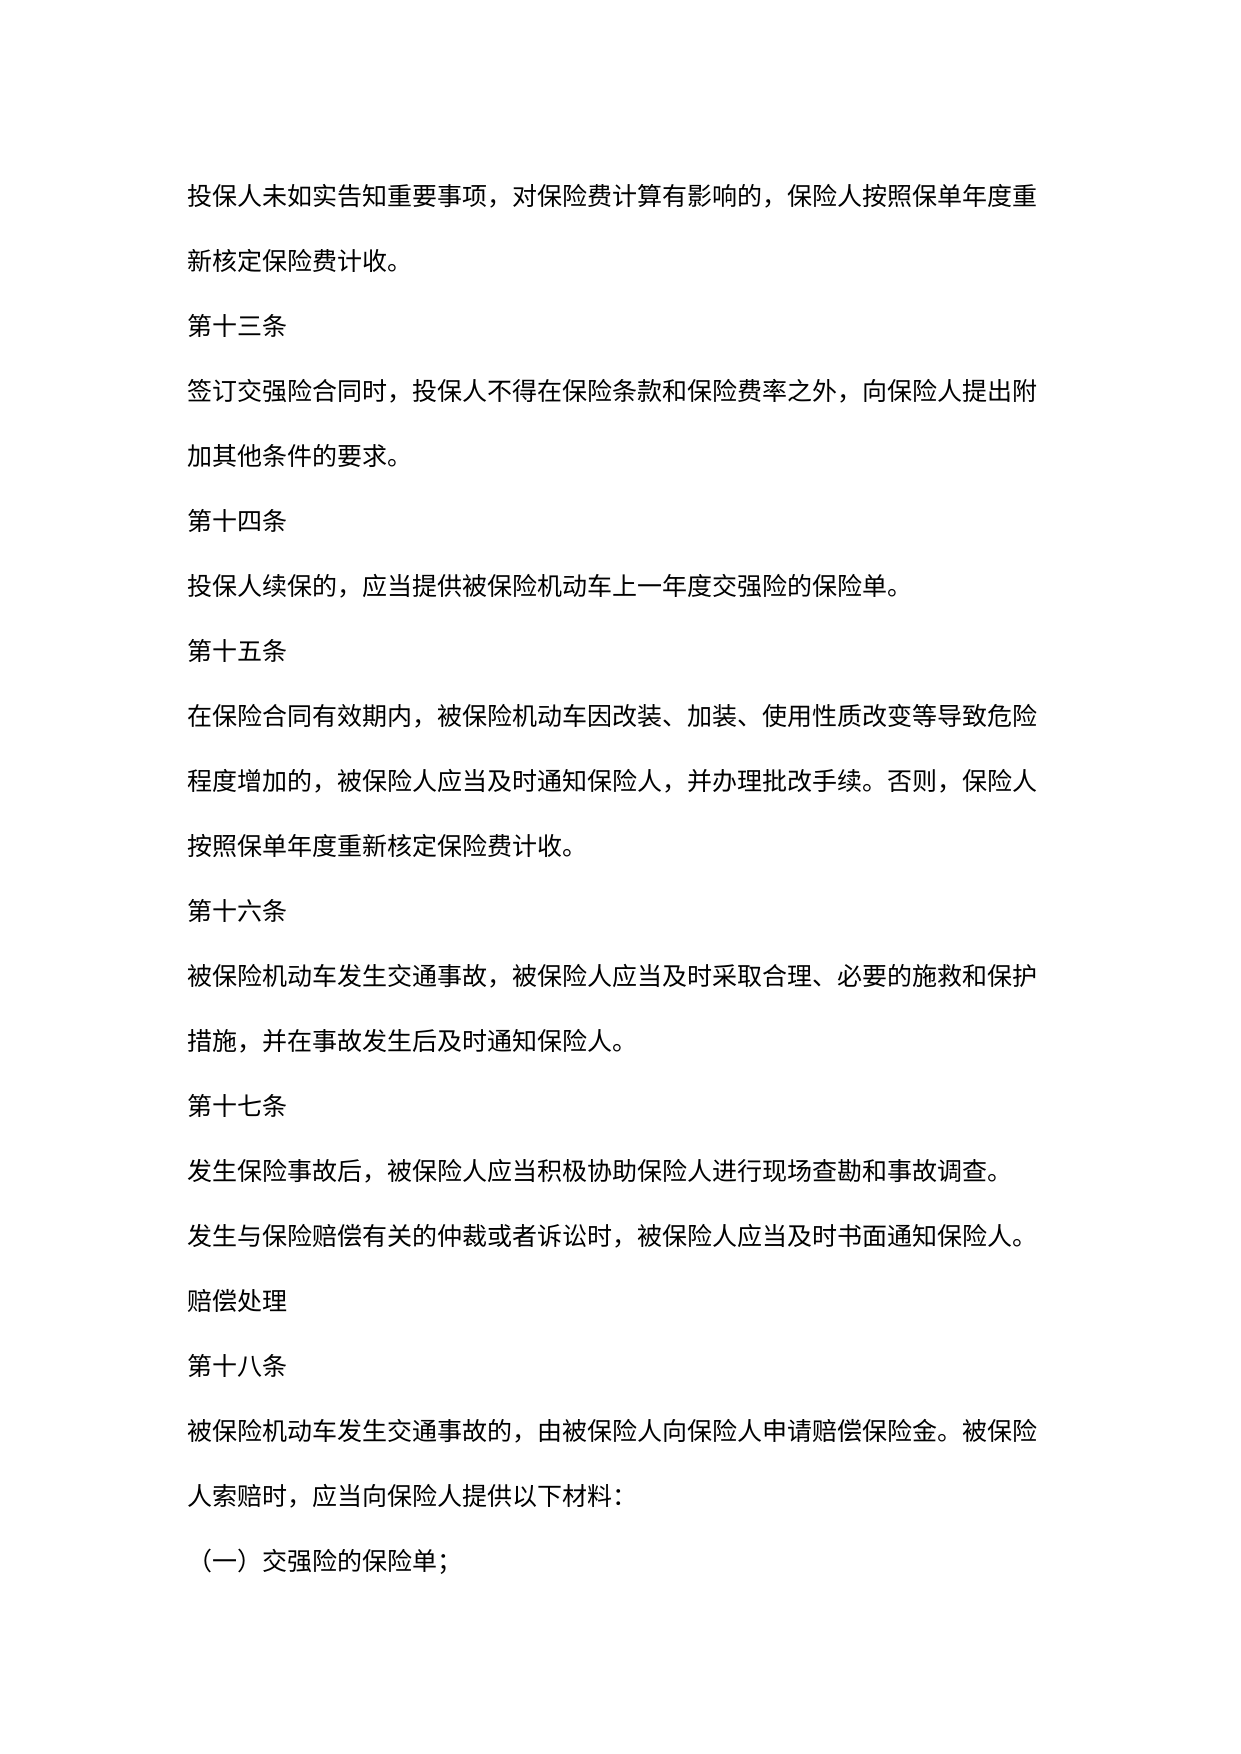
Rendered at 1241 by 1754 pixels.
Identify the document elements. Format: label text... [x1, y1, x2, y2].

text （一）交强险的保险单； [187, 1527, 1053, 1592]
text 投保人未如实告知重要事项，对保险费计算有影响的，保险人按照保单年度重新核定保险费计收。 [187, 162, 1053, 292]
text 发生与保险赔偿有关的仲裁或者诉讼时，被保险人应当及时书面通知保险人。 [187, 1202, 1053, 1267]
text 第十三条 [187, 292, 1053, 357]
text 第十六条 [187, 877, 1053, 942]
text 签订交强险合同时，投保人不得在保险条款和保险费率之外，向保险人提出附加其他条件的要求。 [187, 357, 1053, 487]
text 投保人续保的，应当提供被保险机动车上一年度交强险的保险单。 [187, 552, 1053, 617]
text 被保险机动车发生交通事故，被保险人应当及时采取合理、必要的施救和保护措施，并在事故发生后及时通知保险人。 [187, 942, 1053, 1072]
text 发生保险事故后，被保险人应当积极协助保险人进行现场查勘和事故调查。 [187, 1137, 1053, 1202]
text 第十五条 [187, 617, 1053, 682]
text 在保险合同有效期内，被保险机动车因改装、加装、使用性质改变等导致危险程度增加的，被保险人应当及时通知保险人，并办理批改手续。否则，保险人按照保单年度重新核定保险费计收。 [187, 682, 1053, 877]
text 被保险机动车发生交通事故的，由被保险人向保险人申请赔偿保险金。被保险人索赔时，应当向保险人提供以下材料： [187, 1397, 1053, 1527]
text 第十七条 [187, 1072, 1053, 1137]
text 赔偿处理 [187, 1267, 1053, 1332]
text 第十八条 [187, 1332, 1053, 1397]
text 第十四条 [187, 487, 1053, 552]
